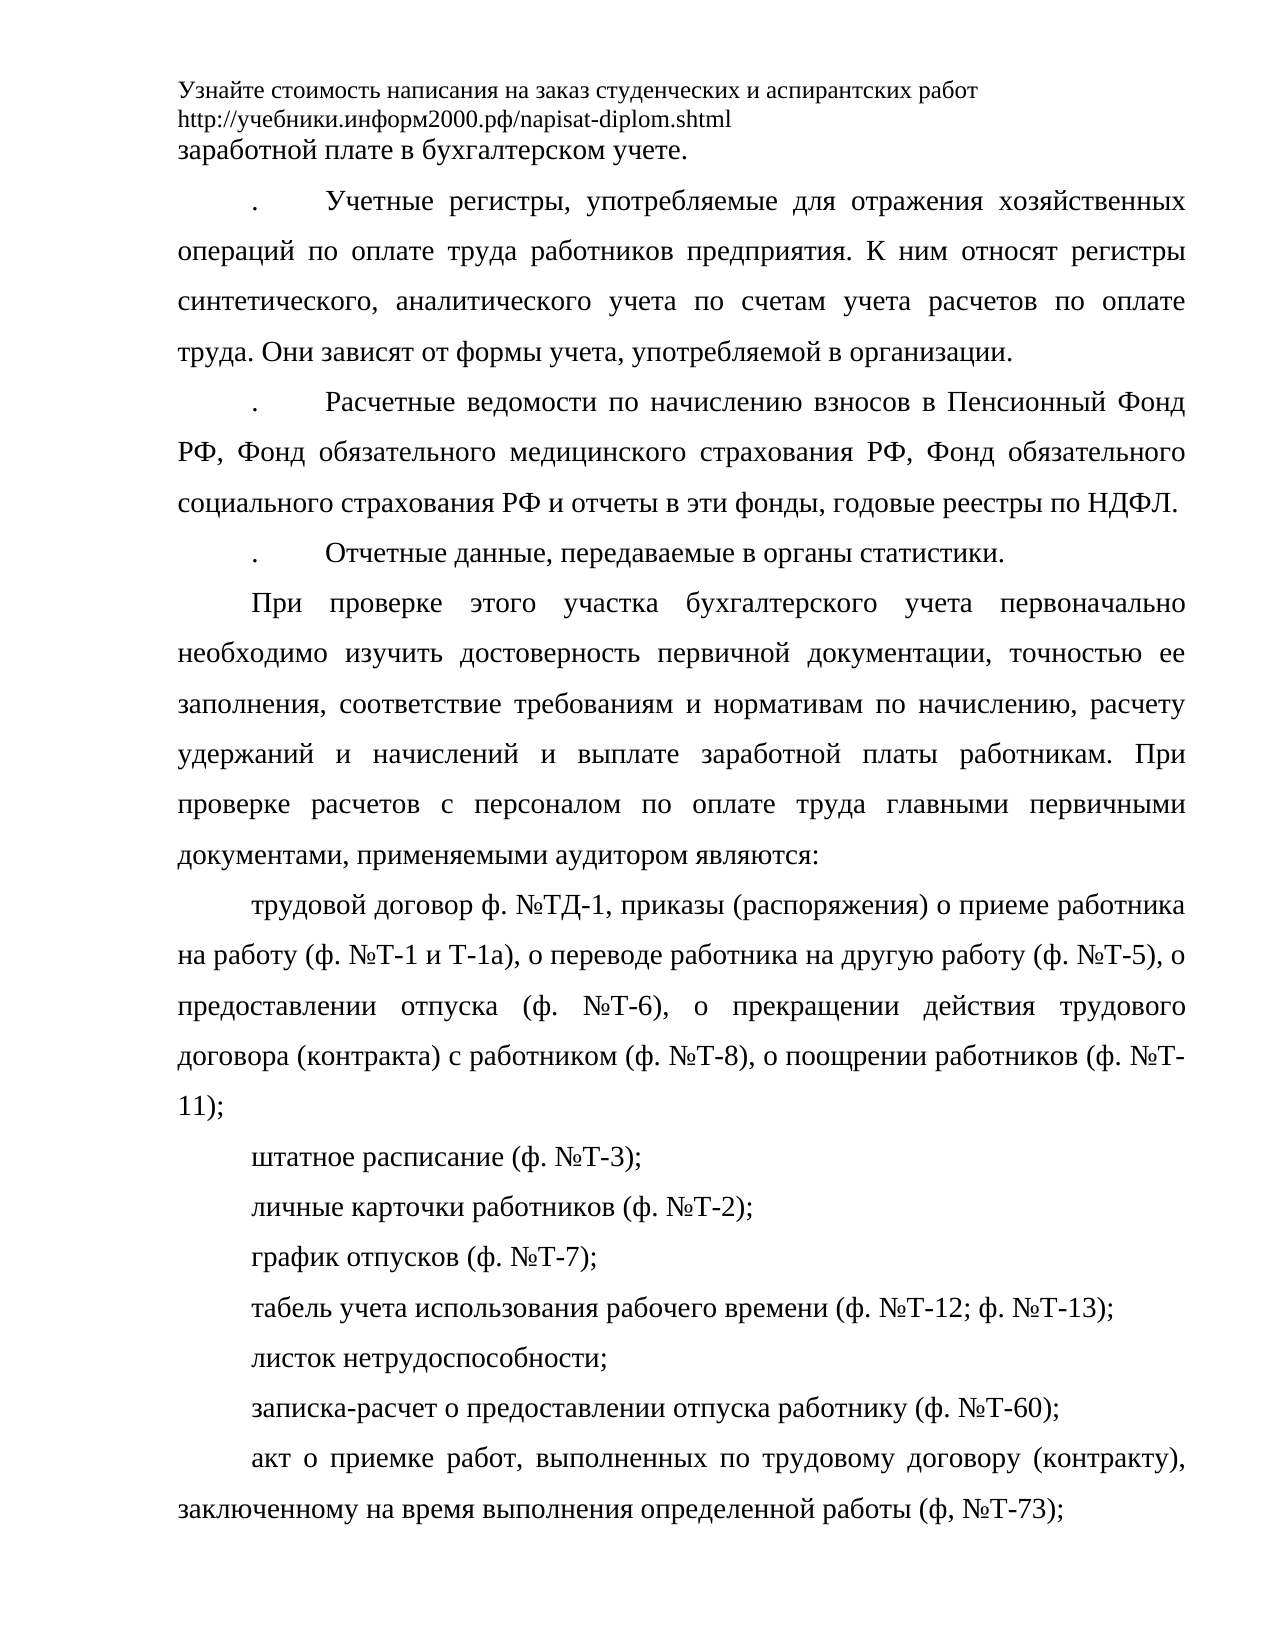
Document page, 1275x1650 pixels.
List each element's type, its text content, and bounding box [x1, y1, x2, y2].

text листок нетрудоспособности; [177, 1340, 1186, 1373]
text При проверке этого участка бухгалтерского учета первоначально необходимо изучить достоверность первичной документации, точностью ее заполнения, соответствие требованиям и нормативам по начислению, расчету удержаний и начислений и выплате заработной платы работникам. При проверке расчетов с персоналом по оплате труда главными первичными документами, применяемыми аудитором являются: [177, 585, 1186, 870]
text . Учетные регистры, употребляемые для отражения хозяйственных операций по оплате труда работников предприятия. К ним относят регистры синтетического, аналитического учета по счетам учета расчетов по оплате труда. Они зависят от формы учета, употребляемой в организации. [177, 183, 1186, 367]
text записка-расчет о предоставлении отпуска работнику (ф. №Т-60); [177, 1390, 1186, 1424]
text трудовой договор ф. №ТД-1, приказы (распоряжения) о приеме работника на работу (ф. №Т-1 и Т-1а), о переводе работника на другую работу (ф. №Т-5), о предоставлении отпуска (ф. №Т-6), о прекращении действия трудового договора (контракта) с работником (ф. №Т-8), о поощрении работников (ф. №Т-11); [177, 887, 1186, 1122]
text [177, 132, 1186, 166]
text штатное расписание (ф. №Т-3); [177, 1139, 1186, 1172]
text табель учета использования рабочего времени (ф. №Т-12; ф. №Т-13); [177, 1290, 1186, 1323]
text график отпусков (ф. №Т-7); [177, 1239, 1186, 1273]
text акт о приемке работ, выполненных по трудовому договору (контракту), заключенному на время выполнения определенной работы (ф, №Т-73); [177, 1441, 1186, 1524]
text личные карточки работников (ф. №Т-2); [177, 1189, 1186, 1223]
text . Отчетные данные, передаваемые в органы статистики. [177, 535, 1186, 568]
text . Расчетные ведомости по начислению взносов в Пенсионный Фонд РФ, Фонд обязательного медицинского страхования РФ, Фонд обязательного социального страхования РФ и отчеты в эти фонды, годовые реестры по НДФЛ. [177, 384, 1186, 518]
